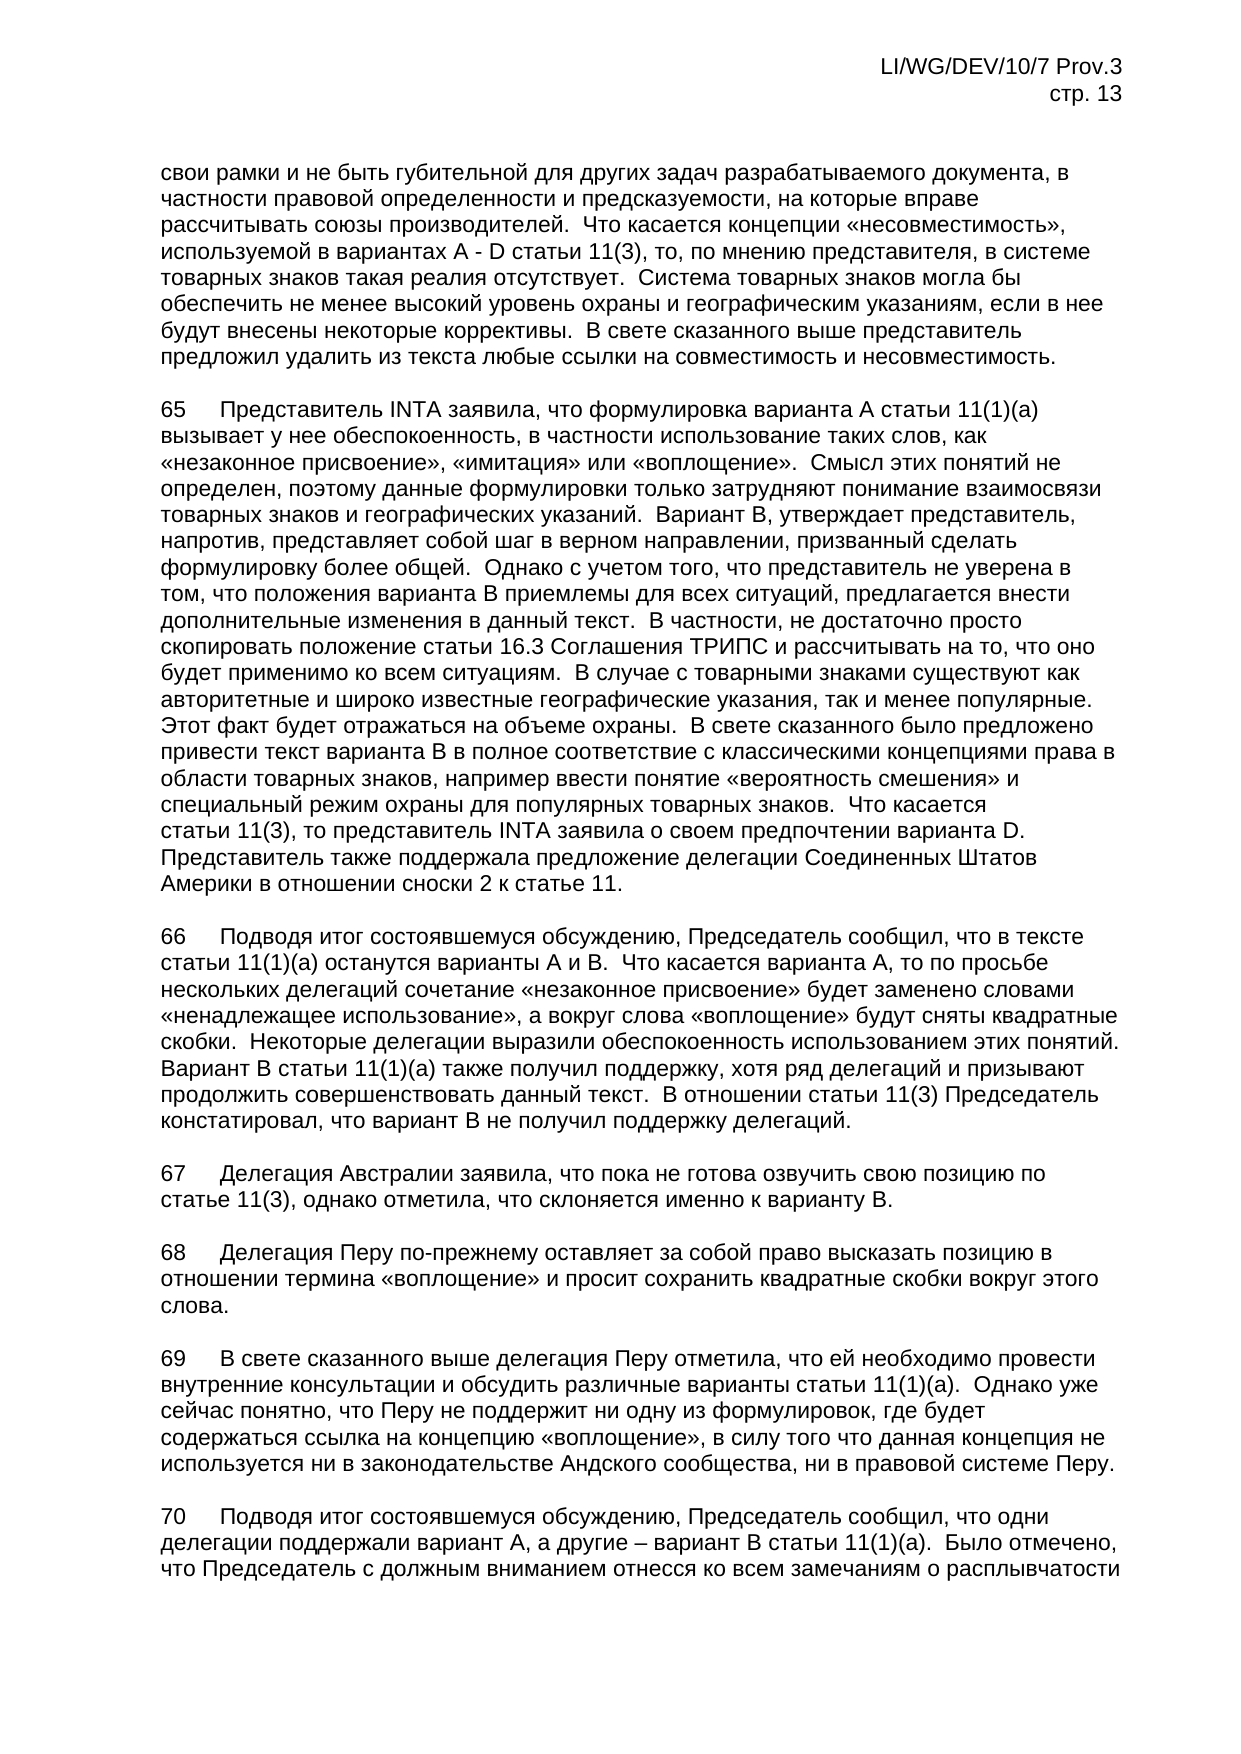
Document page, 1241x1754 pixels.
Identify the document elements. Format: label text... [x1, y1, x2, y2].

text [160, 1503, 1122, 1582]
text Делегация Перу по-прежнему оставляет за собой право высказать позицию в отношении термина «воплощение» и просит сохранить квадратные скобки вокруг этого слова. [160, 1239, 1122, 1318]
text Подводя итог состоявшемуся обсуждению, Председатель сообщил, что в тексте статьи 11(1)(a) останутся варианты А и В. Что касается варианта A, то по просьбе нескольких делегаций сочетание «незаконное присвоение» будет заменено словами «ненадлежащее использование», а вокруг слова «воплощение» будут сняты квадратные скобки. Некоторые делегации выразили обеспокоенность использованием этих понятий. Вариант В статьи 11(1)(a) также получил поддержку, хотя ряд делегаций и призывают продолжить совершенствовать данный текст. В отношении статьи 11(3) Председатель констатировал, что вариант В не получил поддержку делегаций. [160, 923, 1122, 1134]
text Представитель INTA заявила, что формулировка варианта A статьи 11(1)(a) вызывает у нее обеспокоенность, в частности использование таких слов, как «незаконное присвоение», «имитация» или «воплощение». Смысл этих понятий не определен, поэтому данные формулировки только затрудняют понимание взаимосвязи товарных знаков и географических указаний. Вариант В, утверждает представитель, напротив, представляет собой шаг в верном направлении, призванный сделать формулировку более общей. Однако с учетом того, что представитель не уверена в том, что положения варианта В приемлемы для всех ситуаций, предлагается внести дополнительные изменения в данный текст. В частности, не достаточно просто скопировать положение статьи 16.3 Соглашения ТРИПС и рассчитывать на то, что оно будет применимо ко всем ситуациям. В случае с товарными знаками существуют как авторитетные и широко известные географические указания, так и менее популярные. Этот факт будет отражаться на объеме охраны. В свете сказанного было предложено привести текст варианта В в полное соответствие с классическими концепциями права в области товарных знаков, например ввести понятие «вероятность смешения» и специальный режим охраны для популярных товарных знаков. Что касается статьи 11(3), то представитель INTA заявила о своем предпочтении варианта D. Представитель также поддержала предложение делегации Соединенных Штатов Америки в отношении сноски 2 к статье 11. [160, 396, 1122, 896]
text Делегация Австралии заявила, что пока не готова озвучить свою позицию по статье 11(3), однако отметила, что склоняется именно к варианту B. [160, 1160, 1122, 1213]
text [160, 158, 1122, 369]
text В свете сказанного выше делегация Перу отметила, что ей необходимо провести внутренние консультации и обсудить различные варианты статьи 11(1)(a). Однако уже сейчас понятно, что Перу не поддержит ни одну из формулировок, где будет содержаться ссылка на концепцию «воплощение», в силу того что данная концепция не используется ни в законодательстве Андского сообщества, ни в правовой системе Перу. [160, 1344, 1122, 1476]
